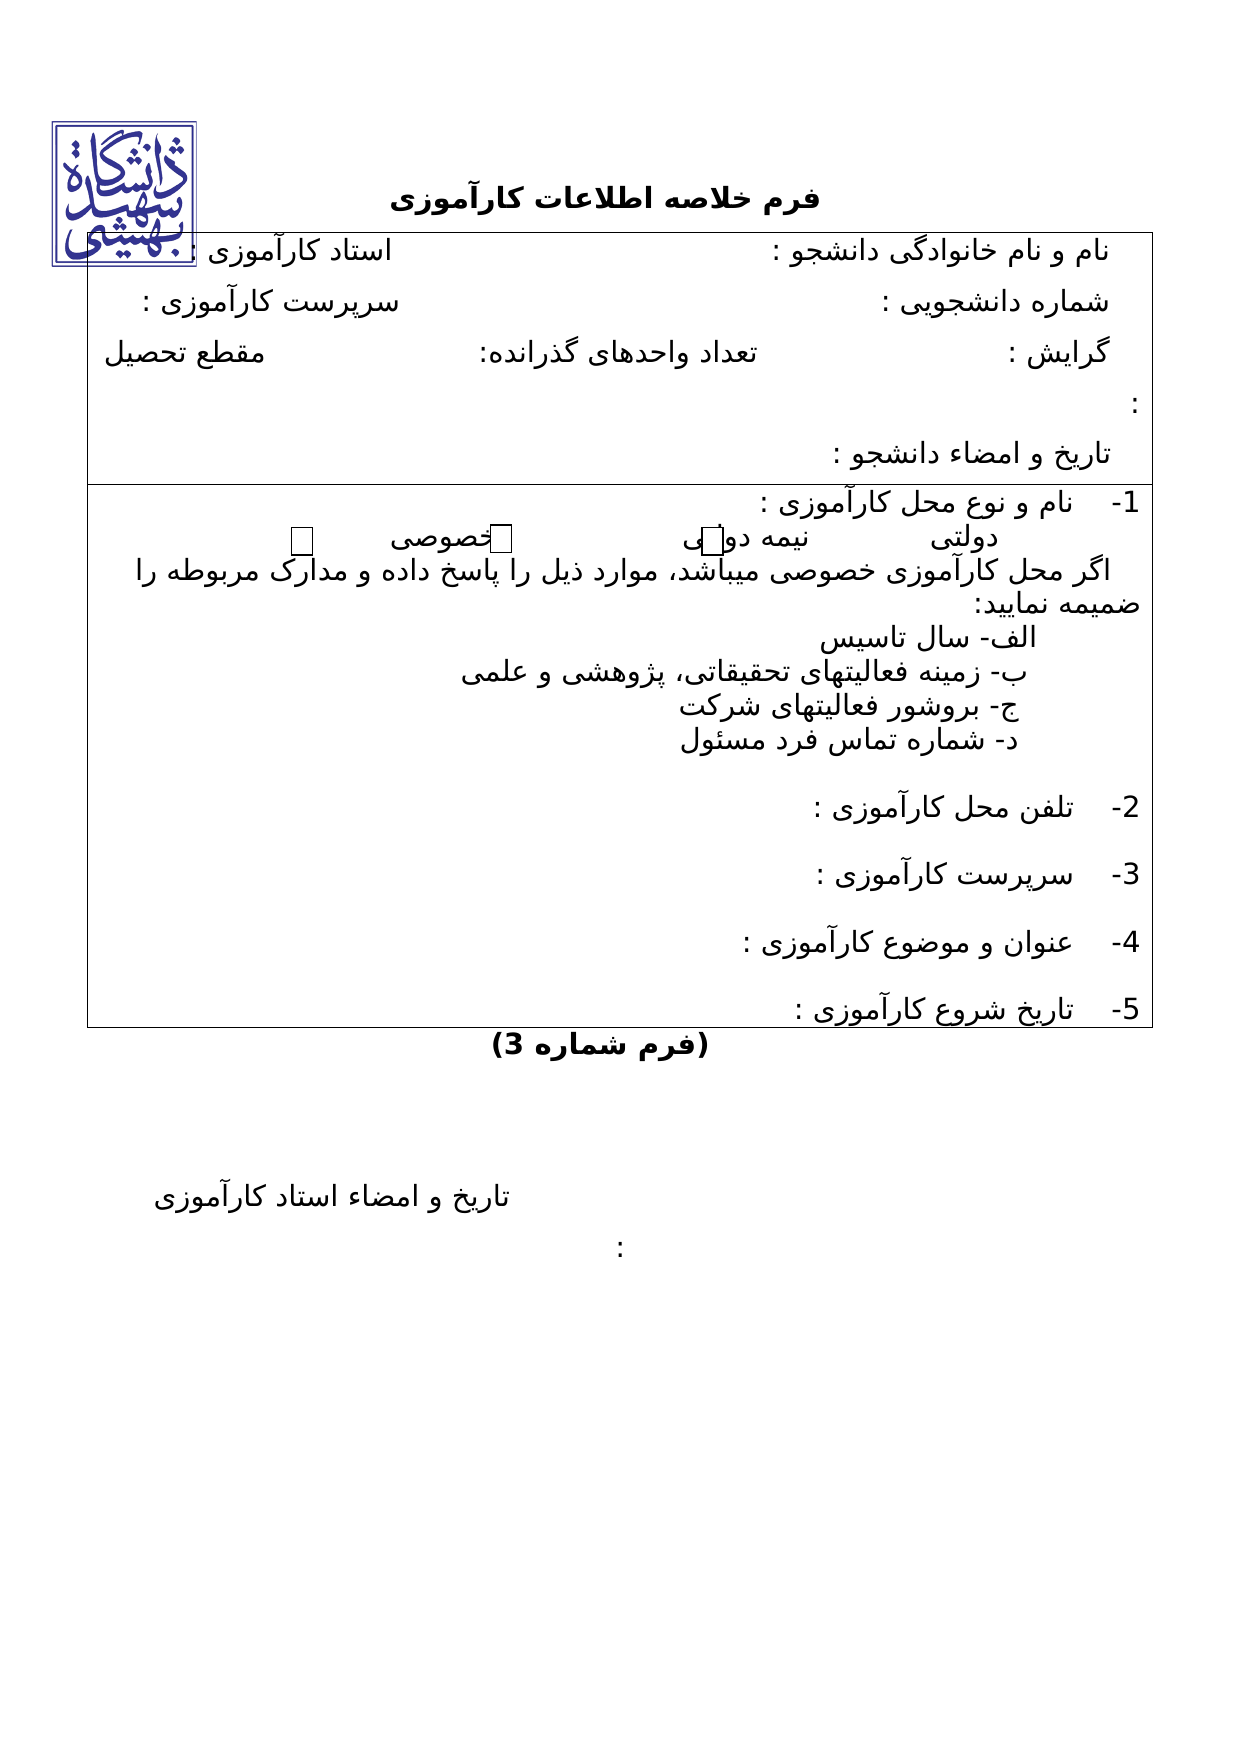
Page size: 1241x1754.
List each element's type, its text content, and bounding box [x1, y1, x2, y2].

picture [51, 121, 197, 267]
text فرم خلاصه اطلاعات کارآموزی [150, 181, 1090, 215]
table_header نام و نام خانوادگی دانشجو : استاد کارآموزی : شماره دانشجویی : سرپرست کارآموزی : گرایش : تعداد واحدهای گذرانده: مقطع تحصیل : تاریخ و امضاء دانشجو : [88, 233, 1152, 484]
text تاریخ و امضاء استاد کارآموزی : [150, 1179, 1090, 1264]
text (فرم شماره 3) [150, 1028, 1090, 1062]
table_cell نام و نوع محل کارآموزی : دولتی نیمه دولتی خصوصی اگر محل کارآموزی خصوصی میباشد، موارد ذیل را پاسخ داده و مدارک مربوطه را ضمیمه نمایید: الف- سال تاسیس ب- زمینه فعالیتهای تحقیقاتی، پژوهشی و علمی ج- بروشور فعالیتهای شرکت د- شماره تماس فرد مسئول تلفن محل کارآموزی : سرپرست کارآموزی : عنوان و موضوع کارآموزی : تاریخ شروع کارآموزی : [88, 485, 1152, 1027]
